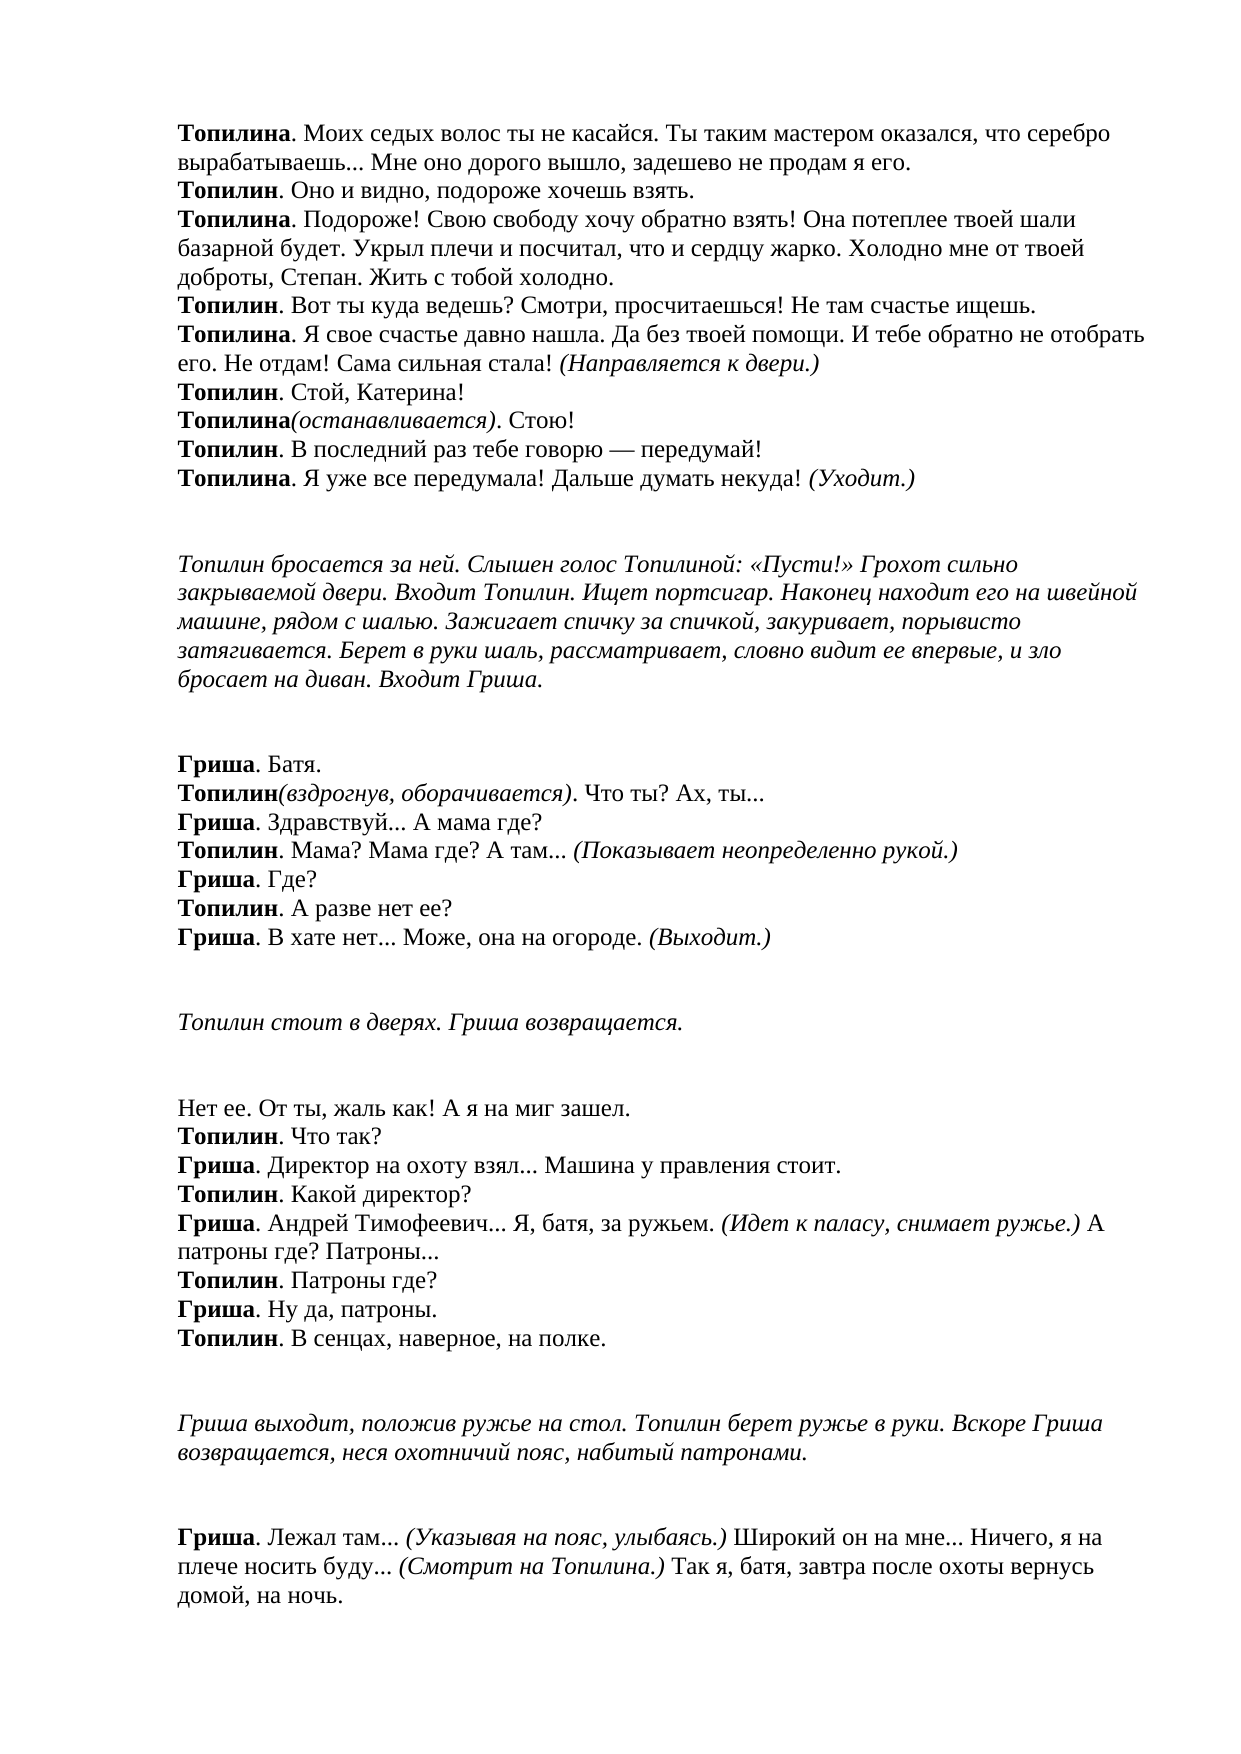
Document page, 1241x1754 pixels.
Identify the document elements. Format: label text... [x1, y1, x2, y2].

text Гриша. Андрей Тимофеевич... Я, батя, за ружьем. (Идет к паласу, снимает ружье.) А патроны где? Патроны... [177, 1208, 1152, 1265]
text Топилин. Какой директор? [177, 1179, 1152, 1208]
text Топилин стоит в дверях. Гриша возвращается. [177, 1007, 1152, 1036]
text Топилин. Патроны где? [177, 1265, 1152, 1294]
text Топилина(останавливается). Стою! [177, 406, 1152, 434]
text Топилин. Вот ты куда ведешь? Смотри, просчитаешься! Не там счастье ищешь. [177, 291, 1152, 319]
text Топилин. Стой, Катерина! [177, 377, 1152, 406]
text Нет ее. От ты, жаль как! А я на миг зашел. [177, 1093, 1152, 1121]
text Гриша. Ну да, патроны. [177, 1294, 1152, 1323]
text Топилин. Что так? [177, 1121, 1152, 1150]
text Гриша. Здравствуй... А мама где? [177, 807, 1152, 835]
text Топилина. Я свое счастье давно нашла. Да без твоей помощи. И тебе обратно не отобрать его. Не отдам! Сама сильная стала! (Направляется к двери.) [177, 319, 1152, 377]
text Гриша. Директор на охоту взял... Машина у правления стоит. [177, 1150, 1152, 1179]
text Топилина. Подороже! Свою свободу хочу обратно взять! Она потеплее твоей шали базарной будет. Укрыл плечи и посчитал, что и сердцу жарко. Холодно мне от твоей доброты, Степан. Жить с тобой холодно. [177, 204, 1152, 291]
text Топилин. В последний раз тебе говорю — передумай! [177, 434, 1152, 463]
text Топилин(вздрогнув, оборачивается). Что ты? Ах, ты... [177, 778, 1152, 807]
text Топилина. Моих седых волос ты не касайся. Ты таким мастером оказался, что серебро вырабатываешь... Мне оно дорого вышло, задешево не продам я его. [177, 118, 1152, 176]
text Топилин. Оно и видно, подороже хочешь взять. [177, 176, 1152, 204]
text Гриша. Лежал там... (Указывая на пояс, улыбаясь.) Широкий он на мне... Ничего, я на плече носить буду... (Смотрит на Топилина.) Так я, батя, завтра после охоты вернусь домой, на ночь. [177, 1522, 1152, 1609]
text Гриша. Батя. [177, 749, 1152, 778]
text Топилин бросается за ней. Слышен голос Топилиной: «Пусти!» Грохот сильно закрываемой двери. Входит Топилин. Ищет портсигар. Наконец находит его на швейной машине, рядом с шалью. Зажигает спичку за спичкой, закуривает, порывисто затягивается. Берет в руки шаль, рассматривает, словно видит ее впервые, и зло бросает на диван. Входит Гриша. [177, 549, 1152, 692]
text Топилин. В сенцах, наверное, на полке. [177, 1323, 1152, 1351]
text Гриша. В хате нет... Може, она на огороде. (Выходит.) [177, 922, 1152, 950]
text Топилин. А разве нет ее? [177, 893, 1152, 922]
text Топилин. Мама? Мама где? А там... (Показывает неопределенно рукой.) [177, 835, 1152, 864]
text Гриша выходит, положив ружье на стол. Топилин берет ружье в руки. Вскоре Гриша возвращается, неся охотничий пояс, набитый патронами. [177, 1408, 1152, 1466]
text Гриша. Где? [177, 864, 1152, 893]
text Топилина. Я уже все передумала! Дальше думать некуда! (Уходит.) [177, 463, 1152, 492]
